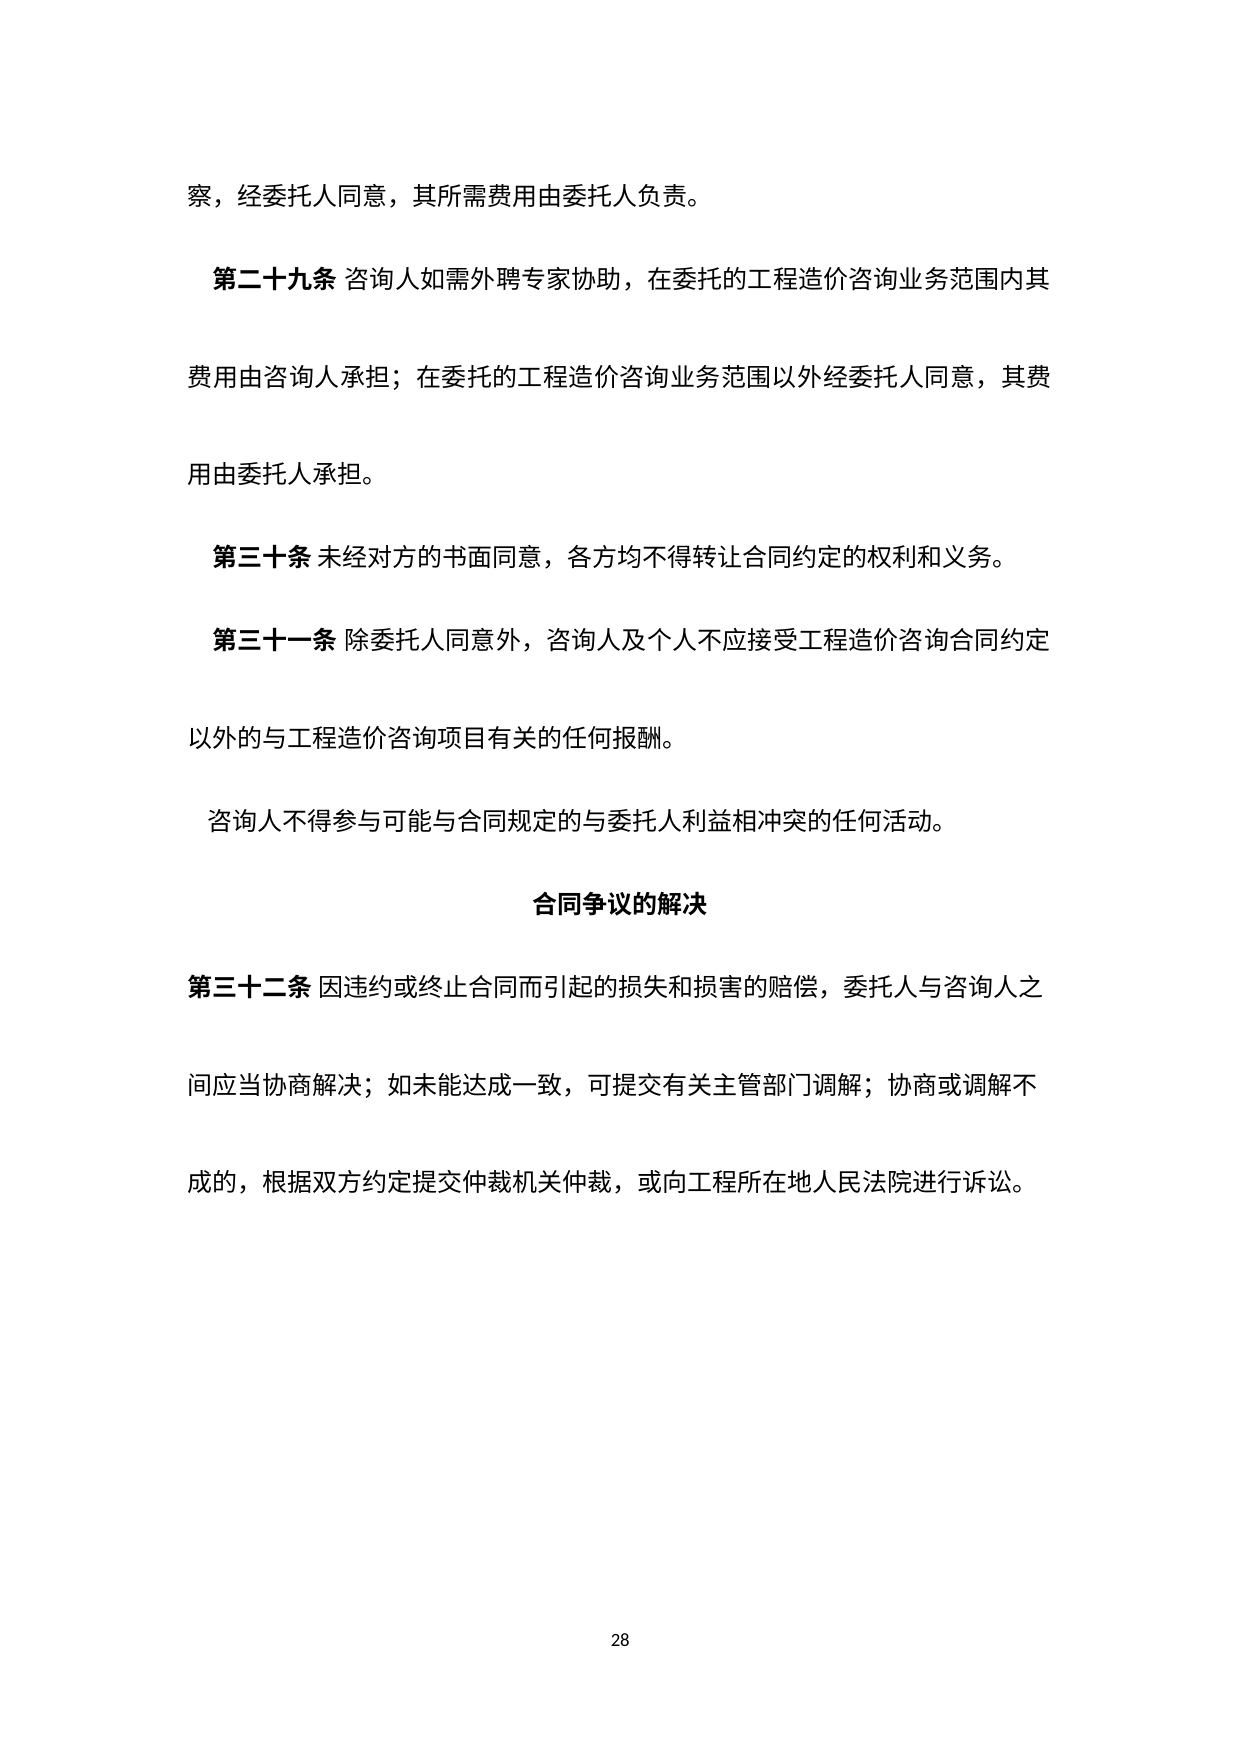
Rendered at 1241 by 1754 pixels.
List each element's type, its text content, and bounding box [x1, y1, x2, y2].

text 第二十九条 咨询人如需外聘专家协助，在委托的工程造价咨询业务范围内其费用由咨询人承担；在委托的工程造价咨询业务范围以外经委托人同意，其费用由委托人承担。 [187, 245, 1053, 505]
text 合同争议的解决 [187, 870, 1053, 935]
text 第三十一条 除委托人同意外，咨询人及个人不应接受工程造价咨询合同约定以外的与工程造价咨询项目有关的任何报酬。 [187, 606, 1053, 769]
text 咨询人不得参与可能与合同规定的与委托人利益相冲突的任何活动。 [187, 787, 1053, 852]
text 第三十二条 因违约或终止合同而引起的损失和损害的赔偿，委托人与咨询人之间应当协商解决；如未能达成一致，可提交有关主管部门调解；协商或调解不成的，根据双方约定提交仲裁机关仲裁，或向工程所在地人民法院进行诉讼。 [187, 953, 1053, 1213]
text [187, 162, 1053, 227]
text 第三十条 未经对方的书面同意，各方均不得转让合同约定的权利和义务。 [187, 523, 1053, 588]
